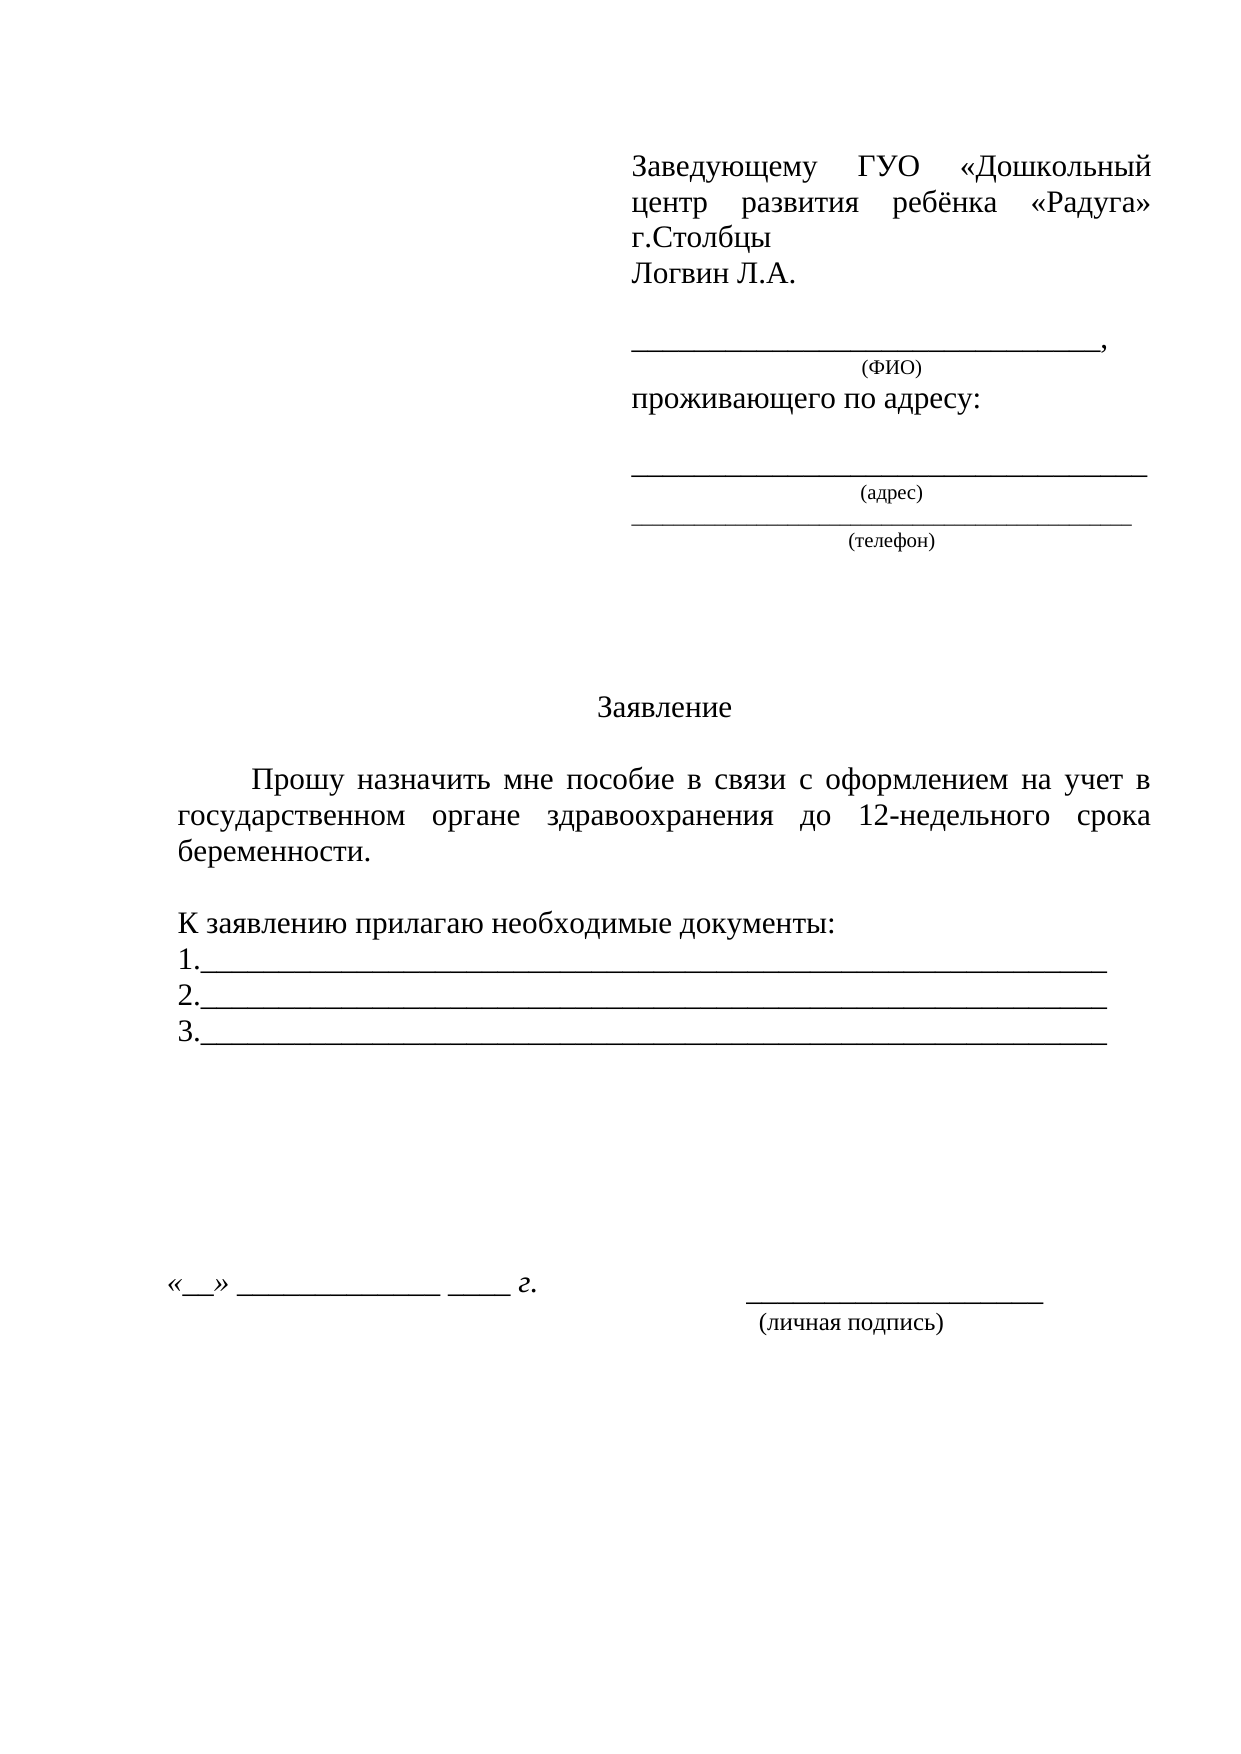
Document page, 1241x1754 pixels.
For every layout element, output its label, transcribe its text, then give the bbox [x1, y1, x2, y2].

text 1.__________________________________________________________ [177, 940, 1152, 976]
table_header «__» _____________ ____ г. [166, 1264, 648, 1336]
text Заявление [177, 689, 1152, 725]
text 3.__________________________________________________________ [177, 1012, 1152, 1048]
text 2.__________________________________________________________ [177, 976, 1152, 1012]
text К заявлению прилагаю необходимые документы: [177, 904, 1152, 940]
table_header Заведующему ГУО «Дошкольный центр развития ребёнка «Радуга» г.Столбцы Логвин Л.А. ______________________________, (ФИО) проживающего по адресу: _________________________________ (адрес) ________________________________________________ (телефон) [620, 147, 1163, 588]
text Прошу назначить мне пособие в связи с оформлением на учет в государственном органе здравоохранения до 12-недельного срока беременности. [177, 761, 1152, 868]
table_header ___________________ (личная подпись) [649, 1264, 1140, 1336]
